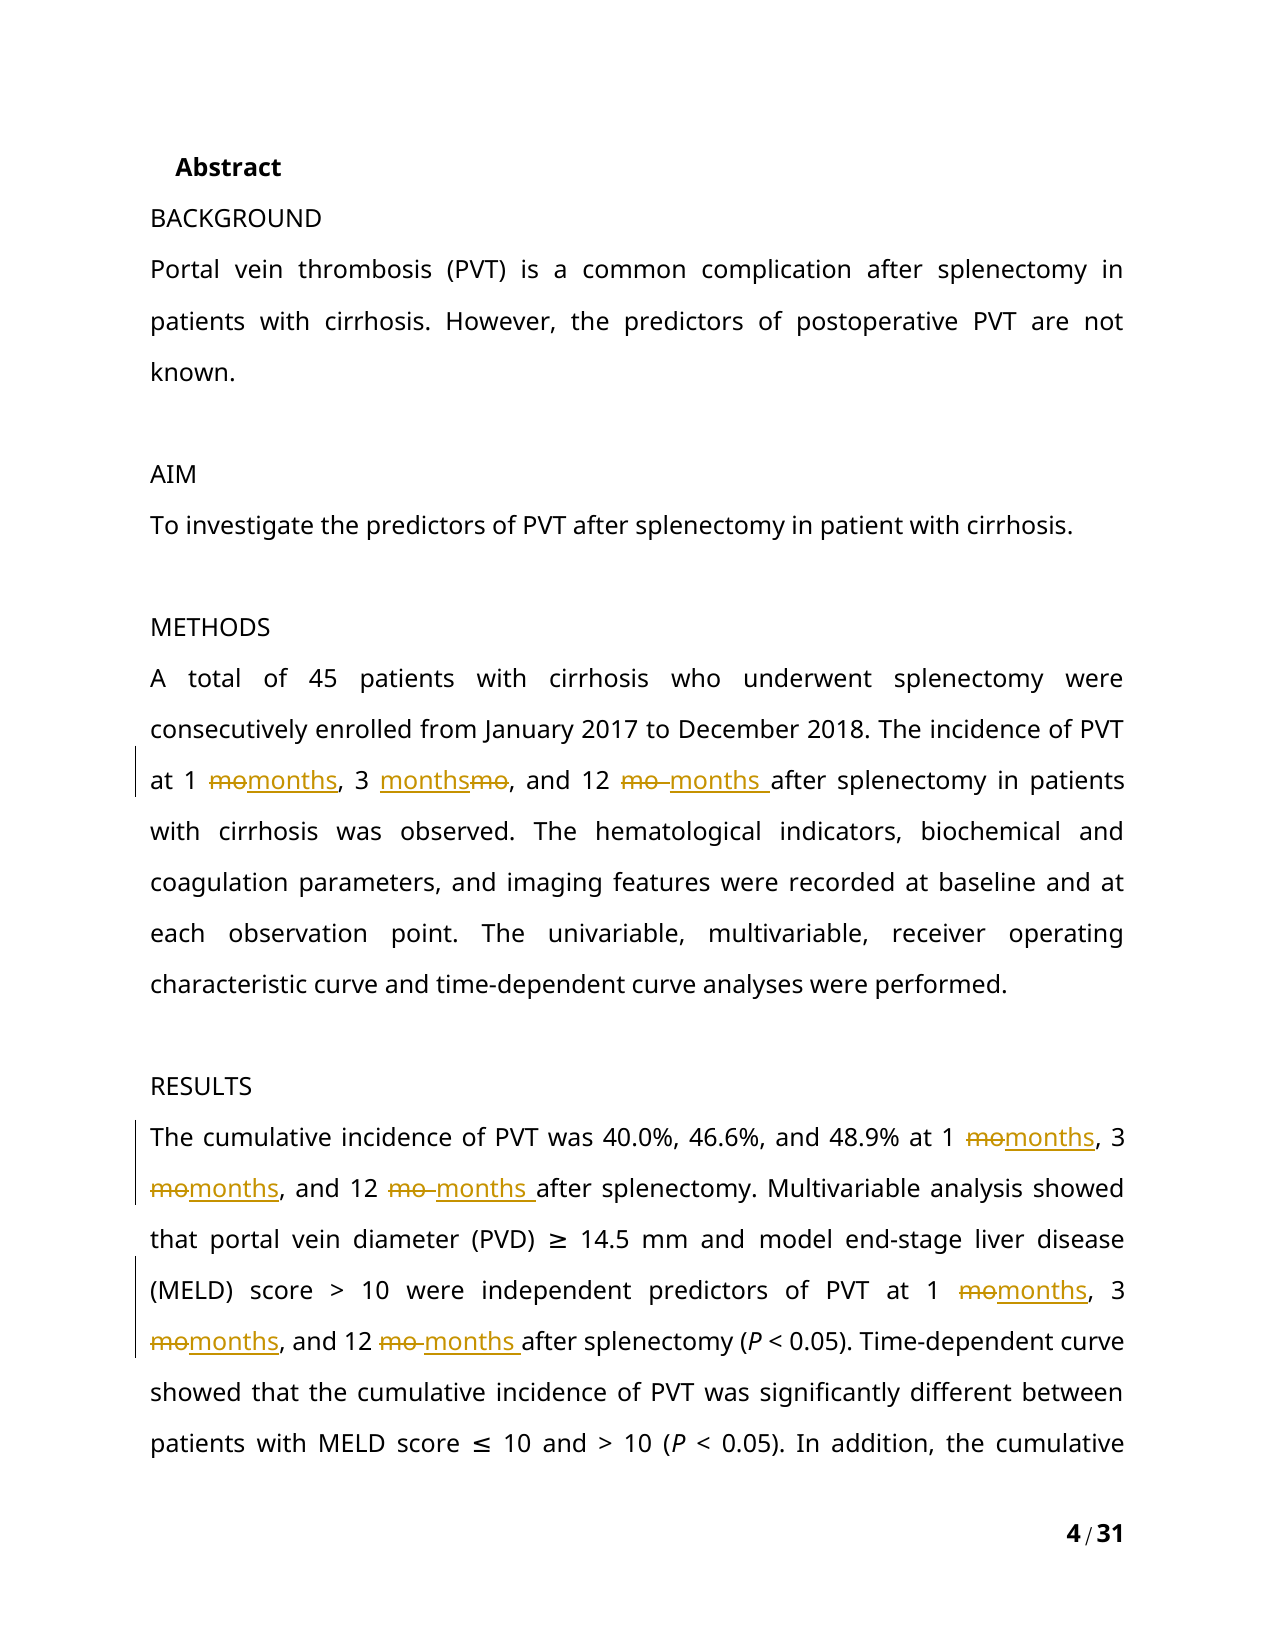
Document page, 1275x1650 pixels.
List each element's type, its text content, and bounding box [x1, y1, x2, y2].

text Abstract [150, 150, 1125, 184]
text A total of 45 patients with cirrhosis who underwent splenectomy were consecutively enrolled from January 2017 to December 2018. The incidence of PVT at 1 , 3 , and 12 after splenectomy in patients with cirrhosis was observed. The hematological indicators, biochemical and coagulation parameters, and imaging features were recorded at baseline and at each observation point. The univariable, multivariable, receiver operating characteristic curve and time-dependent curve analyses were performed. [150, 660, 1125, 1001]
text BACKGROUND [150, 201, 1125, 235]
text Portal vein thrombosis (PVT) is a common complication after splenectomy in patients with cirrhosis. However, the predictors of postoperative PVT are not known. [150, 252, 1125, 388]
text METHODS [150, 609, 1125, 643]
text RESULTS [150, 1069, 1125, 1103]
text To investigate the predictors of PVT after splenectomy in patient with cirrhosis. [150, 507, 1125, 541]
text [150, 1120, 1125, 1460]
text AIM [150, 456, 1125, 490]
